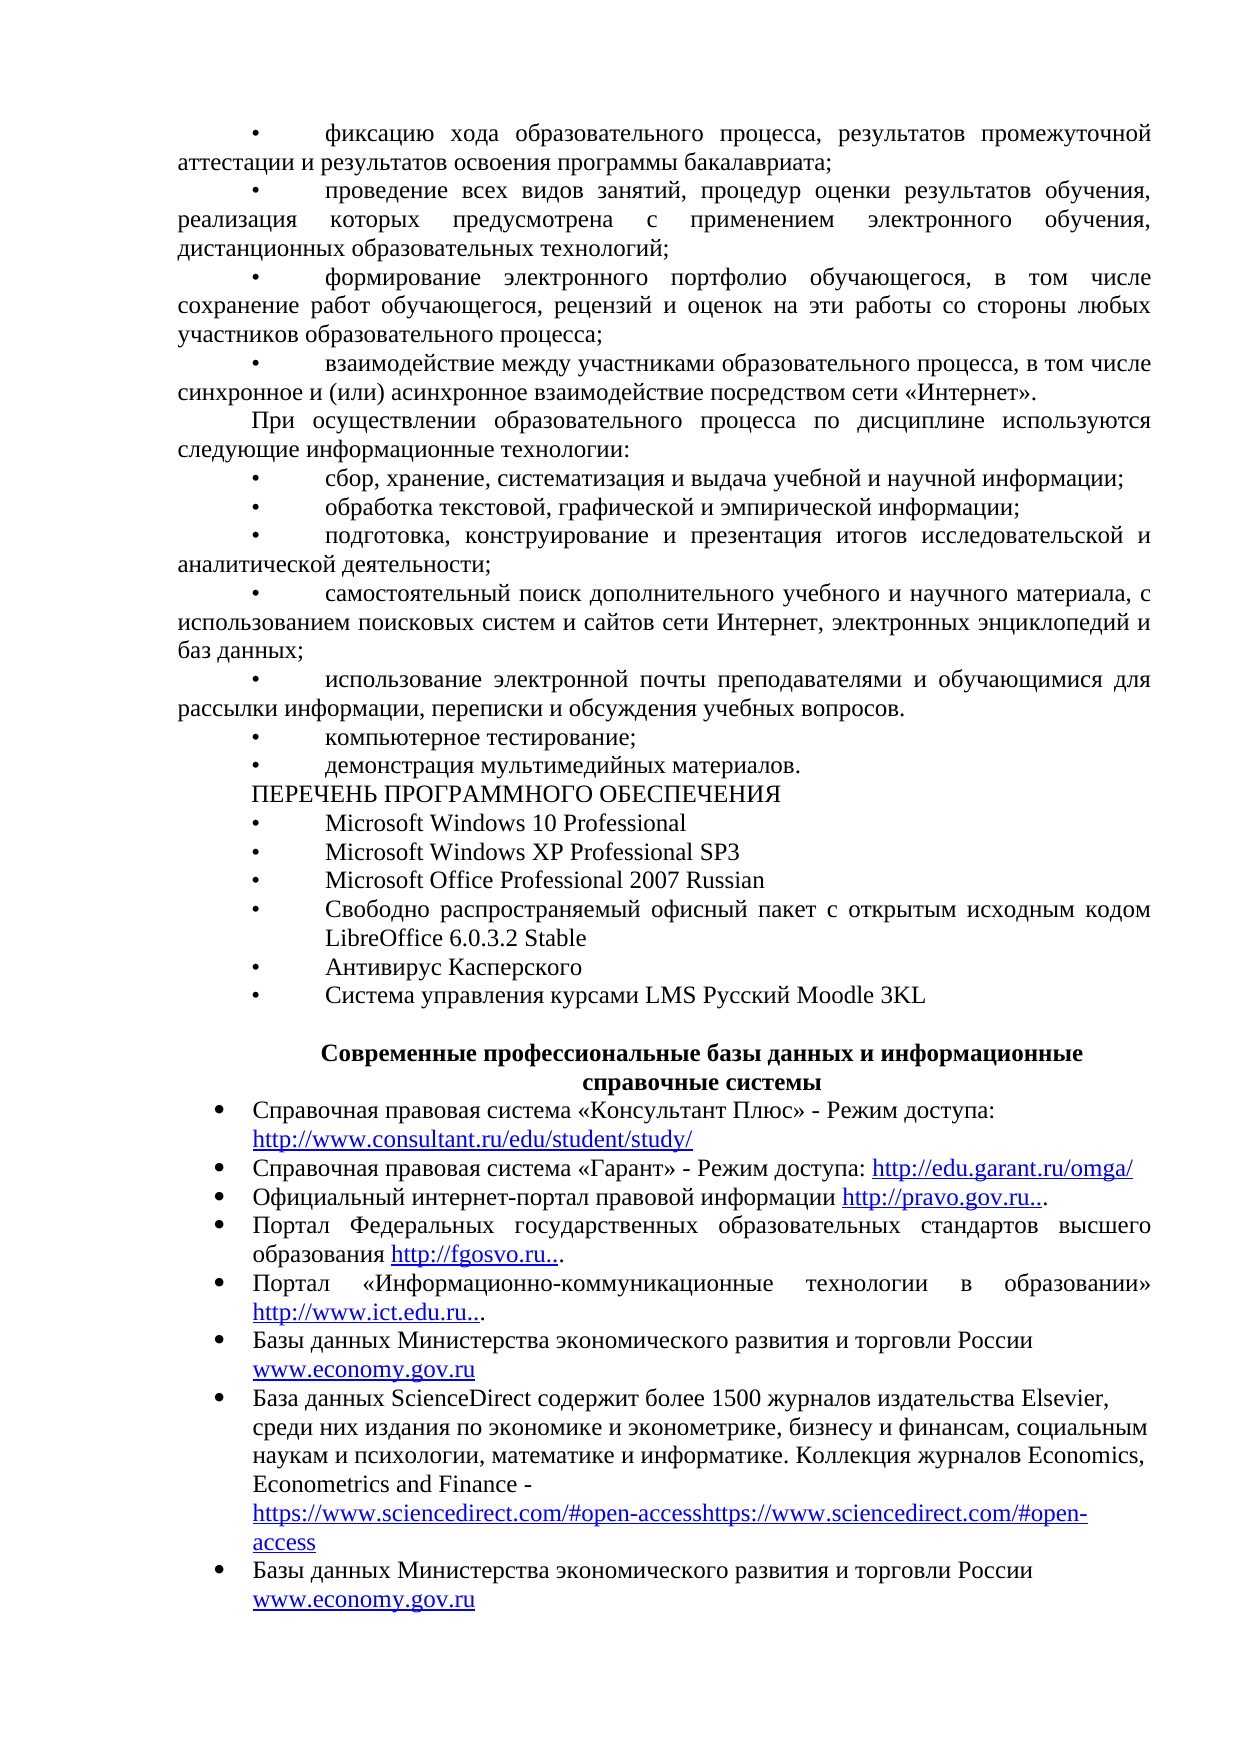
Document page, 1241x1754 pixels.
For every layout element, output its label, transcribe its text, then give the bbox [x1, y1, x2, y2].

text • демонстрация мультимедийных материалов. [177, 751, 1152, 779]
list Справочная правовая система «Консультант Плюс» - Режим доступа: http://www.consultant.ru/edu/student/study/ [215, 1096, 1152, 1153]
list Базы данных Министерства экономического развития и торговли России www.economy.gov.ru [215, 1326, 1152, 1383]
text • Cистема управления курсами LMS Русский Moodle 3KL [177, 981, 1152, 1009]
text • Microsoft Windows 10 Professional [177, 808, 1152, 837]
list Официальный интернет-портал правовой информации http://pravo.gov.ru... [215, 1182, 1152, 1211]
text • проведение всех видов занятий, процедур оценки результатов обучения, реализация которых предусмотрена с применением электронного обучения, дистанционных образовательных технологий; [177, 176, 1152, 262]
text При осуществлении образовательного процесса по дисциплине используются следующие информационные технологии: [177, 406, 1152, 463]
text • взаимодействие между участниками образовательного процесса, в том числе синхронное и (или) асинхронное взаимодействие посредством сети «Интернет». [177, 348, 1152, 406]
list Базы данных Министерства экономического развития и торговли России www.economy.gov.ru [215, 1556, 1152, 1613]
text • фиксацию хода образовательного процесса, результатов промежуточной аттестации и результатов освоения программы бакалавриата; [177, 118, 1152, 176]
list База данных ScienceDirect содержит более 1500 журналов издательства Elsevier, среди них издания по экономике и эконометрике, бизнесу и финансам, социальным наукам и психологии, математике и информатике. Коллекция журналов Economics, Econometrics and Finance - https://www.sciencedirect.com/#open-accesshttps://www.sciencedirect.com/#open-access [215, 1383, 1152, 1556]
list Портал Федеральных государственных образовательных стандартов высшего образования http://fgosvo.ru... [215, 1211, 1152, 1268]
text • Microsoft Windows XP Professional SP3 [177, 837, 1152, 866]
text Современные профессиональные базы данных и информационные справочные системы [252, 1038, 1152, 1096]
text • обработка текстовой, графической и эмпирической информации; [177, 492, 1152, 521]
text ПЕРЕЧЕНЬ ПРОГРАММНОГО ОБЕСПЕЧЕНИЯ [177, 779, 1152, 808]
text • компьютерное тестирование; [177, 722, 1152, 751]
list Справочная правовая система «Гарант» - Режим доступа: http://edu.garant.ru/omga/ [215, 1153, 1152, 1182]
list Портал «Информационно-коммуникационные технологии в образовании» http://www.ict.edu.ru... [215, 1268, 1152, 1326]
text • сбор, хранение, систематизация и выдача учебной и научной информации; [177, 463, 1152, 492]
text • подготовка, конструирование и презентация итогов исследовательской и аналитической деятельности; [177, 521, 1152, 578]
text • самостоятельный поиск дополнительного учебного и научного материала, с использованием поисковых систем и сайтов сети Интернет, электронных энциклопедий и баз данных; [177, 578, 1152, 664]
text • Cвободно распространяемый офисный пакет с открытым исходным кодом LibreOffice 6.0.3.2 Stable [251, 894, 1152, 952]
text • формирование электронного портфолио обучающегося, в том числе сохранение работ обучающегося, рецензий и оценок на эти работы со стороны любых участников образовательного процесса; [177, 262, 1152, 348]
text • Антивирус Касперского [177, 952, 1152, 981]
text • Microsoft Office Professional 2007 Russian [177, 866, 1152, 894]
text • использование электронной почты преподавателями и обучающимися для рассылки информации, переписки и обсуждения учебных вопросов. [177, 664, 1152, 722]
